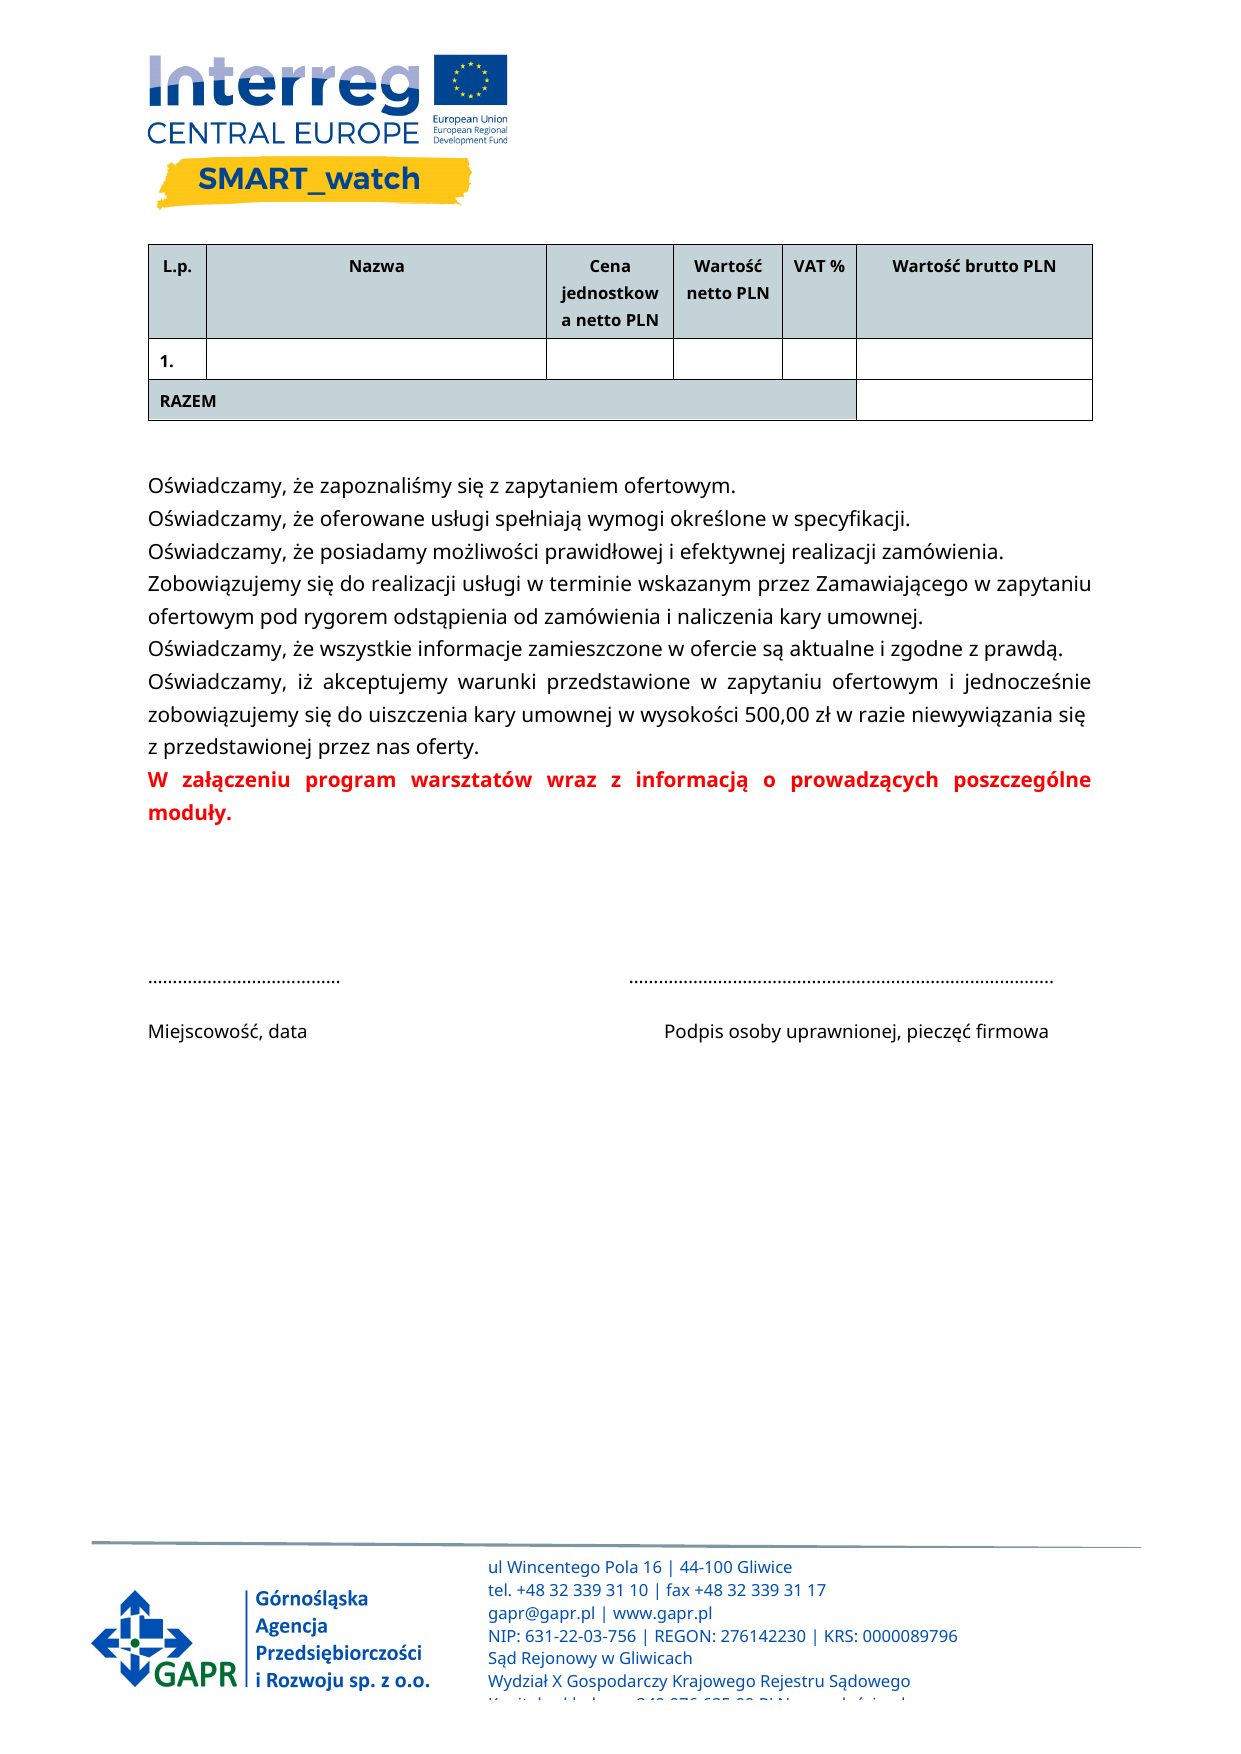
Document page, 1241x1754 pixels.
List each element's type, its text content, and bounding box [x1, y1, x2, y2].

table_cell [207, 339, 546, 379]
table_header Wartość brutto PLN [857, 245, 1092, 338]
text Oświadczamy, że wszystkie informacje zamieszczone w ofercie są aktualne i zgodne z prawdą. [148, 634, 1093, 663]
text Oświadczamy, iż akceptujemy warunki przedstawione w zapytaniu ofertowym i jednocześnie zobowiązujemy się do uiszczenia kary umownej w wysokości 500,00 zł w razie niewywiązania się z przedstawionej przez nas oferty. [148, 667, 1093, 761]
table_header VAT % [783, 245, 856, 338]
picture [91, 1590, 429, 1691]
table_cell [547, 339, 673, 379]
text Oświadczamy, że zapoznaliśmy się z zapytaniem ofertowym. [148, 472, 1093, 500]
text Zobowiązujemy się do realizacji usługi w terminie wskazanym przez Zamawiającego w zapytaniu ofertowym pod rygorem odstąpienia od zamówienia i naliczenia kary umownej. [148, 569, 1093, 630]
text Miejscowość, data Podpis osoby uprawnionej, pieczęć firmowa [148, 1018, 1093, 1043]
text W załączeniu program warsztatów wraz z informacją o prowadzących poszczególne moduły. [148, 765, 1093, 826]
table_cell [857, 339, 1092, 379]
table_header Nazwa [207, 245, 546, 338]
picture [147, 54, 508, 210]
table_header L.p. [149, 245, 206, 338]
table_cell 1. [149, 339, 206, 379]
text ………………………………… ………………………………………………………………………..... [148, 964, 1093, 989]
text Oświadczamy, że oferowane usługi spełniają wymogi określone w specyfikacji. [148, 504, 1093, 533]
table_header Cena jednostkowa netto PLN [547, 245, 673, 338]
table_header Wartość netto PLN [674, 245, 782, 338]
text Oświadczamy, że posiadamy możliwości prawidłowej i efektywnej realizacji zamówienia. [148, 537, 1093, 565]
table_cell [674, 339, 782, 379]
table_cell [783, 339, 856, 379]
table_cell [857, 380, 1092, 419]
table_cell RAZEM [149, 380, 856, 419]
